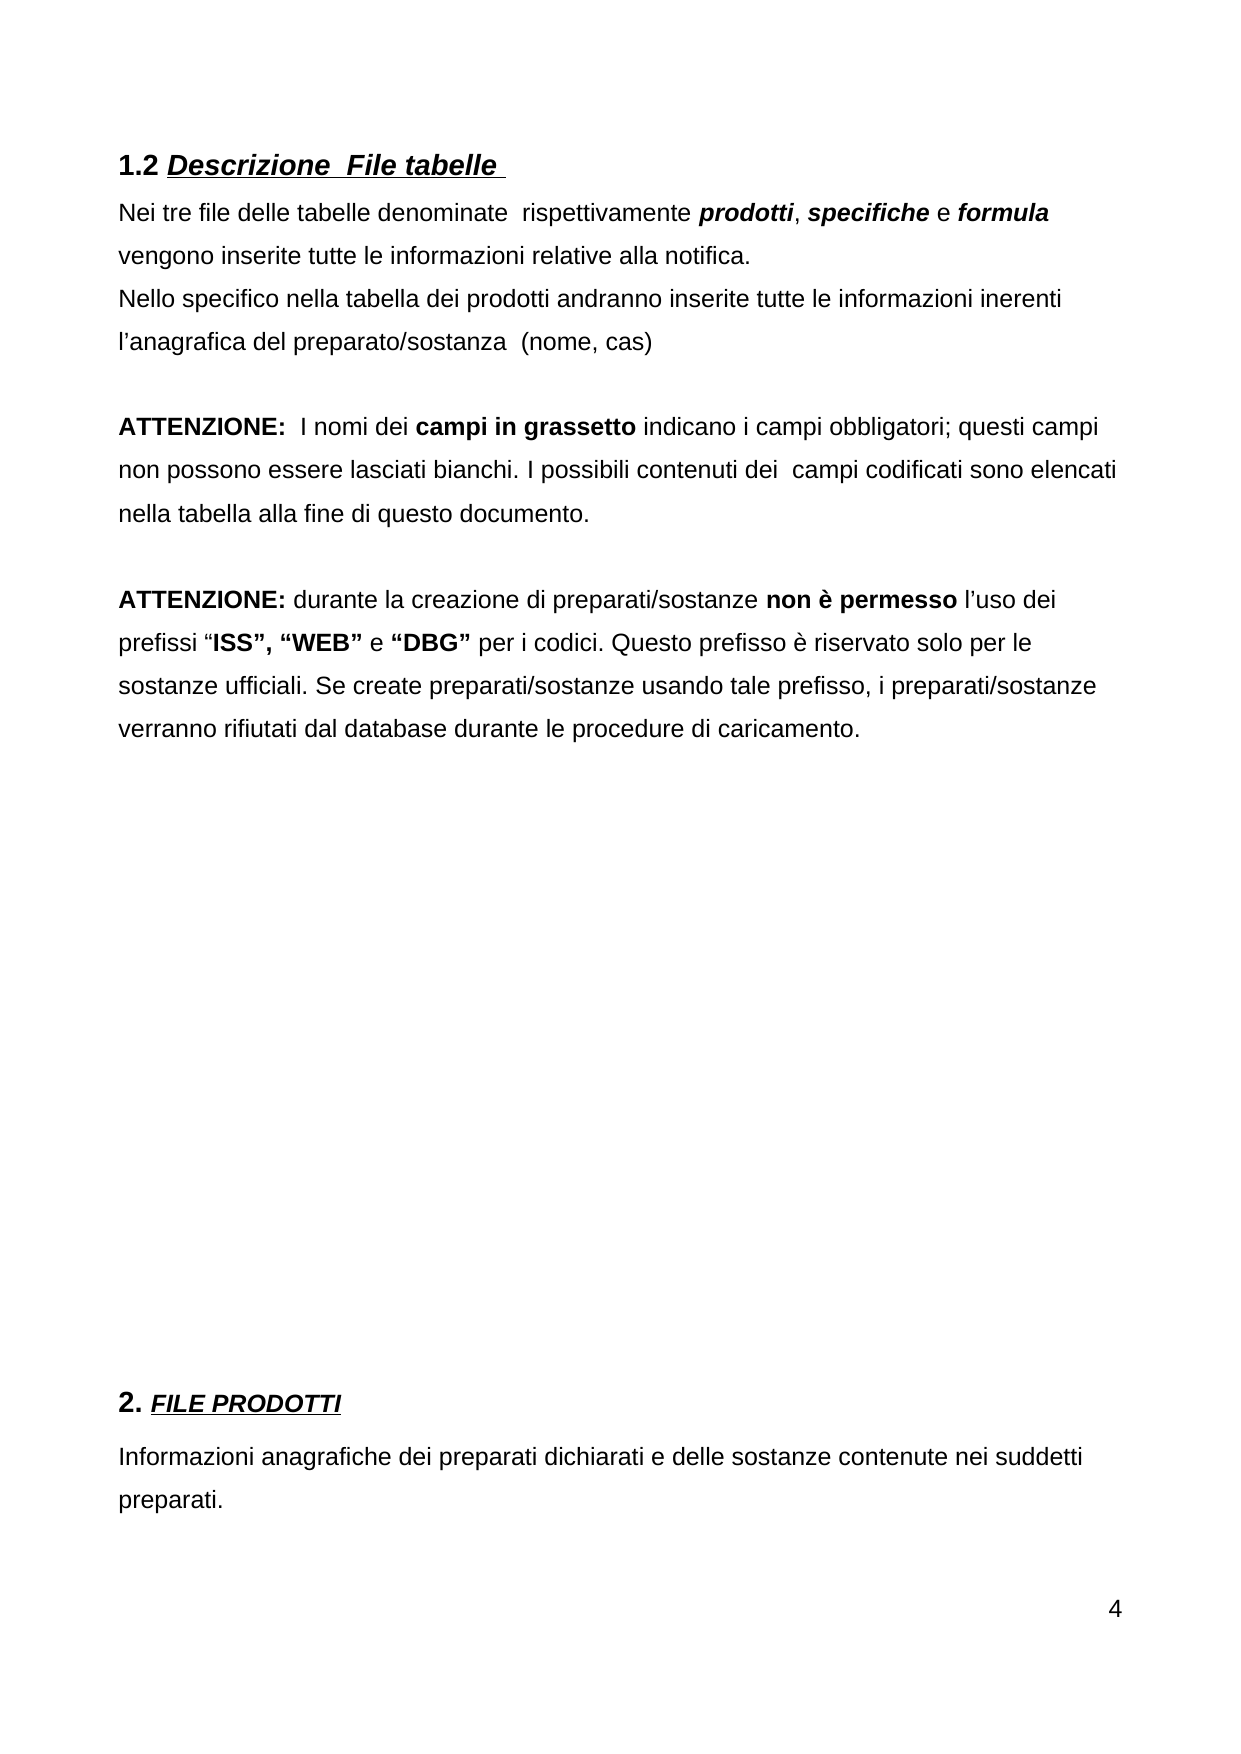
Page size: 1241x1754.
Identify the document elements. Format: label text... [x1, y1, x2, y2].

text Informazioni anagrafiche dei preparati dichiarati e delle sostanze contenute nei suddetti preparati. [118, 1441, 1122, 1513]
text Nei tre file delle tabelle denominate rispettivamente prodotti, specifiche e formula vengono inserite tutte le informazioni relative alla notifica. [118, 198, 1122, 270]
text Nello specifico nella tabella dei prodotti andranno inserite tutte le informazioni inerenti l’anagrafica del preparato/sostanza (nome, cas) [118, 284, 1122, 356]
text ATTENZIONE: I nomi dei campi in grassetto indicano i campi obbligatori; questi campi non possono essere lasciati bianchi. I possibili contenuti dei campi codificati sono elencati nella tabella alla fine di questo documento. [118, 412, 1122, 527]
text ATTENZIONE: durante la creazione di preparati/sostanze non è permesso l’uso dei prefissi “ISS”, “WEB” e “DBG” per i codici. Questo prefisso è riservato solo per le sostanze ufficiali. Se create preparati/sostanze usando tale prefisso, i preparati/sostanze verranno rifiutati dal database durante le procedure di caricamento. [118, 585, 1122, 743]
text 1.2 Descrizione File tabelle [118, 148, 1122, 181]
text 2. FILE PRODOTTI [118, 1385, 1122, 1418]
